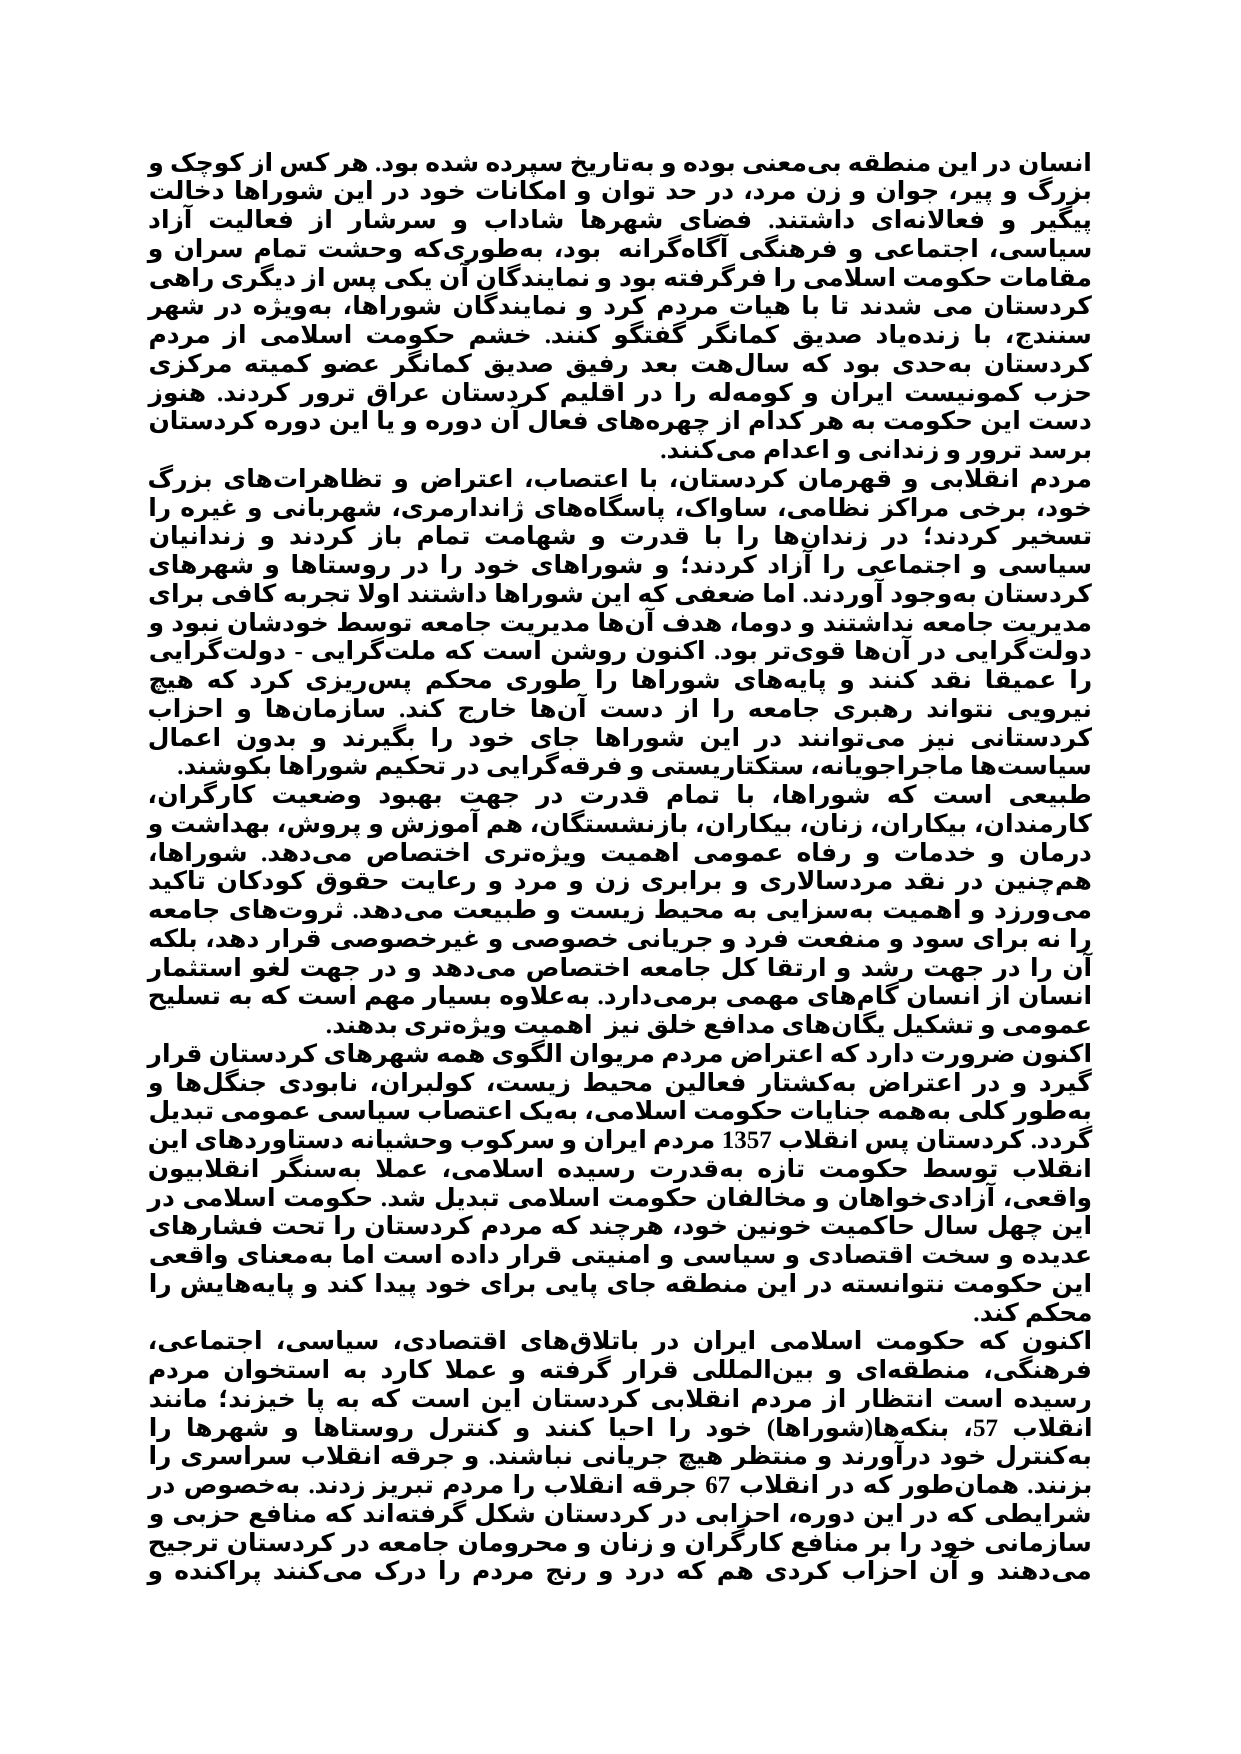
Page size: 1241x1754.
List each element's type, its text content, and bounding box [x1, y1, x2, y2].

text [148, 1326, 1093, 1585]
text مردم انقلابی و قهرمان کردستان، با اعتصاب، اعتراض و تظاهرات‌های بزرگ خود، برخی مراکز نظامی، ساواک، پاسگاه‌های ژاندارمری، شهربانی و غیره را تسخیر کردند؛ در زندان‌ها را با قدرت و شهامت تمام باز کردند و زندانیان سیاسی و اجتماعی را آزاد کردند؛ و شوراهای خود را در روستاها و شهرهای کردستان به‌وجود آوردند. اما ضعفی که این شوراها داشتند اولا تجربه کافی برای مدیریت جامعه نداشتند و دوما، هدف آن‌ها مدیریت جامعه توسط خودشان نبود و دولت‌گرایی در آن‌ها قوی‌تر بود. اکنون روشن است که ملت‌گرایی - دولت‌گرایی را عمیقا نقد کنند و پایه‌های شوراها را طوری محکم پس‌ریزی کرد که هیچ نیرویی نتواند رهبری جامعه را از دست آن‌ها خارج کند. سازمان‌ها و احزاب کردستانی نیز می‌توانند در این شوراها جای خود را بگیرند و بدون اعمال سیاست‌ها ماجراجویانه، ستکتاریستی و فرقه‌گرایی در تحکیم شوراها بکوشند. [148, 464, 1093, 780]
text طبیعی است که شوراها، با تمام قدرت در جهت بهبود وضعیت کارگران، کارمندان، بیکاران، زنان، بیکاران، بازنشستگان، هم آموزش و پروش، بهداشت و درمان و خدمات و رفاه عمومی اهمیت ویژه‌تری اختصاص می‌دهد. شوراها، هم‌چنین در نقد مردسالاری و برابری زن و مرد و رعایت حقوق کودکان تاکید می‌‌ورزد و اهمیت به‌سزایی به محیط زیست و طبیعت می‌دهد. ثروت‌های جامعه را نه برای سود و منفعت فرد و جریانی خصوصی و غیرخصوصی قرار دهد، بلکه آن را در جهت رشد و ارتقا کل جامعه اختصاص می‌دهد و در جهت لغو استثمار انسان از انسان گام‌های مهمی برمی‌دارد. به‌علاوه بسیار مهم است که به تسلیح عمومی و تشکیل یگان‌های مدافع خلق نیز اهمیت ویژه‌تری بدهند. [148, 780, 1093, 1039]
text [148, 148, 1093, 464]
text اکنون ضرورت دارد که اعتراض مردم مریوان الگوی همه شهرهای کردستان قرار گیرد و در اعتراض به‌کشتار فعالین محیط زیست، کولبران، نابودی جنگل‌ها و به‌طور کلی به‌همه جنایات حکومت اسلامی، به‌یک اعتصاب سیاسی عمومی تبدیل گردد. کردستان پس انقلاب 1357 مردم ایران و سرکوب وحشیانه دستاوردهای این انقلاب توسط حکومت تازه به‌قدرت رسیده اسلامی، عملا به‌سنگر انقلابیون واقعی، آزادی‌خواهان و مخالفان حکومت اسلامی تبدیل شد. حکومت اسلامی در این چهل سال حاکمیت خونین خود، هرچند که مردم کردستان را تحت فشارهای عدیده‌ و سخت اقتصادی و سیاسی و امنیتی قرار داده است اما به‌معنای واقعی این حکومت نتوانسته در این منطقه جای پایی برای خود پیدا کند و پایه‌هایش را محکم کند. [148, 1039, 1093, 1326]
